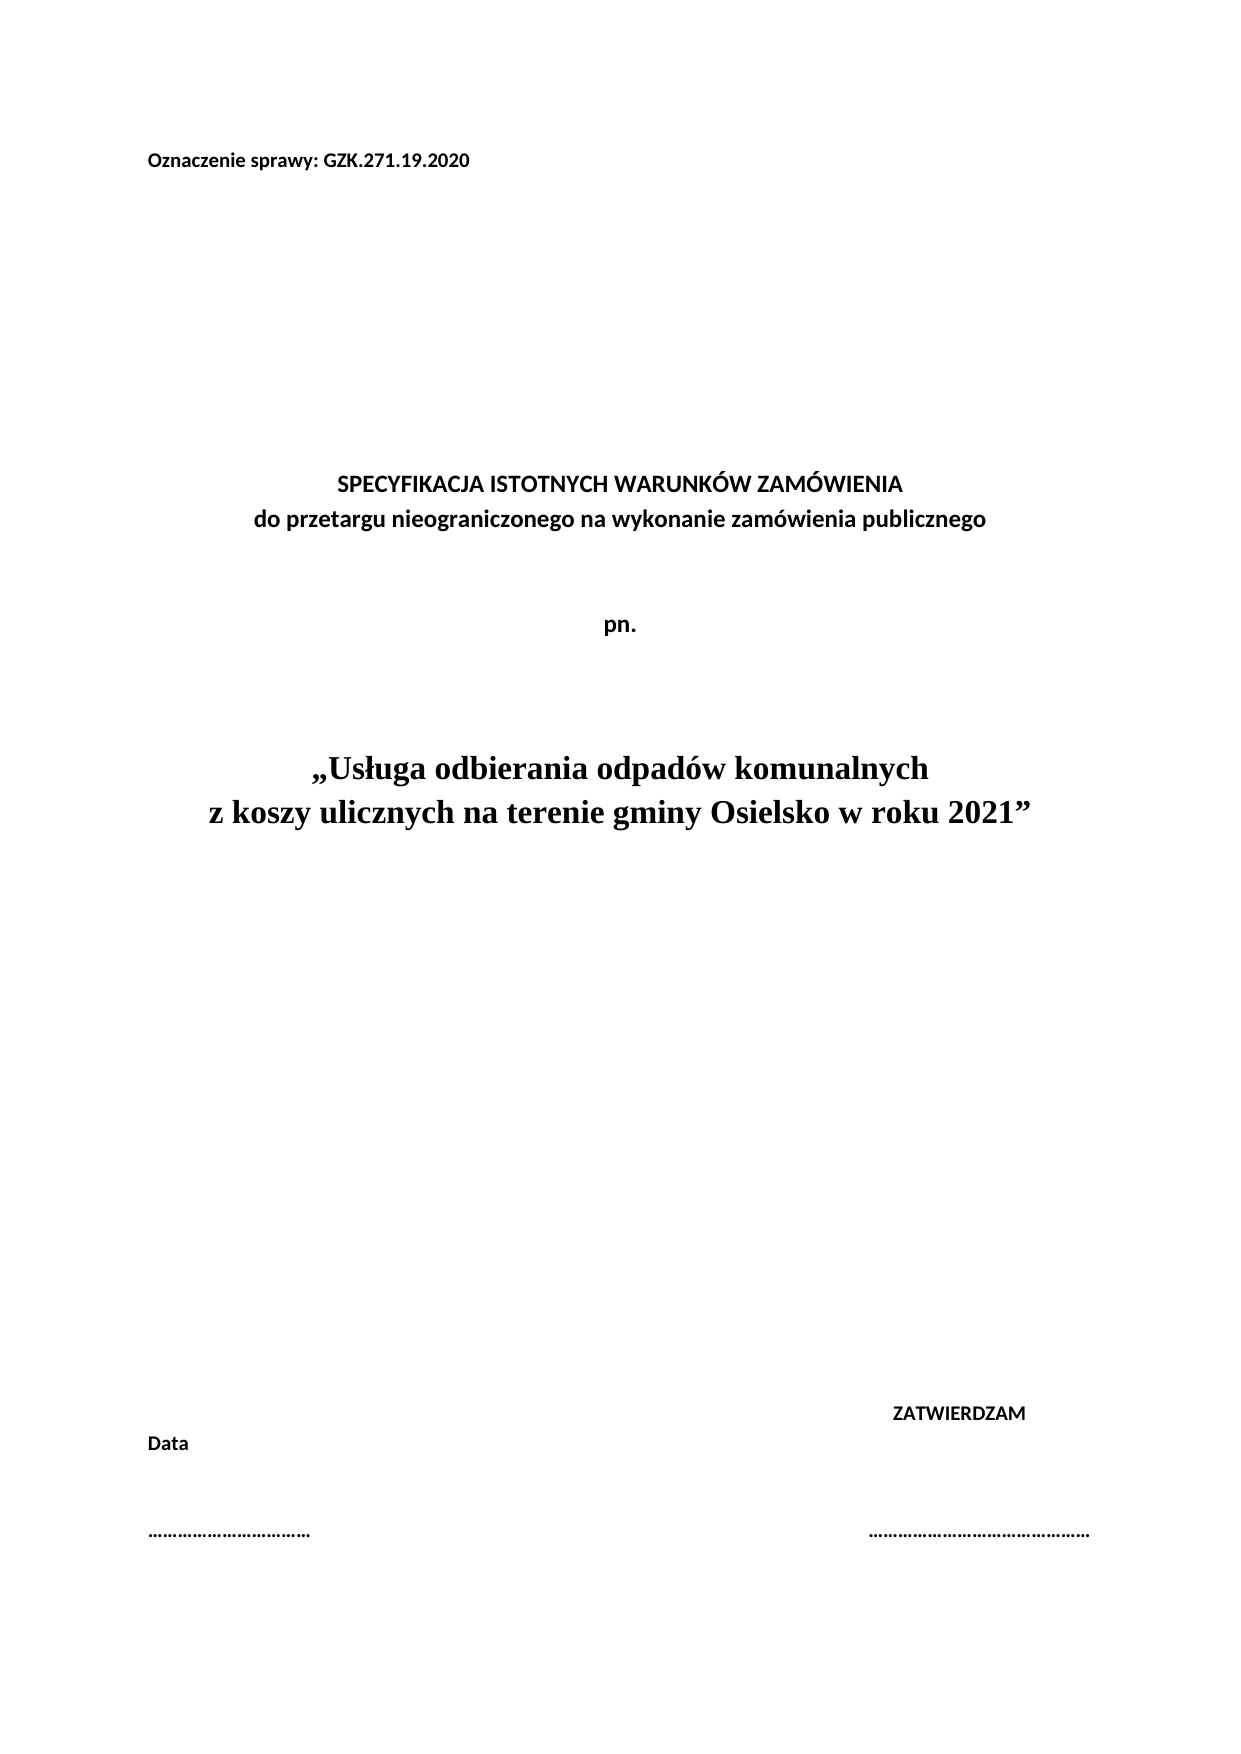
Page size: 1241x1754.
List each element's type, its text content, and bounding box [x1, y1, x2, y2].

text Oznaczenie sprawy: GZK.271.19.2020 [148, 148, 1093, 173]
text ZATWIERDZAM [148, 1401, 1093, 1426]
list „Usługa odbierania odpadów komunalnych [148, 748, 1093, 787]
text do przetargu nieograniczonego na wykonanie zamówienia publicznego [148, 503, 1093, 534]
text pn. [148, 608, 1093, 639]
list z koszy ulicznych na terenie gminy Osielsko w roku 2021” [148, 793, 1093, 831]
text SPECYFIKACJA ISTOTNYCH WARUNKÓW ZAMÓWIENIA [148, 468, 1093, 499]
text Data [148, 1430, 1093, 1455]
text …………………………… ……………………………………… [148, 1517, 1093, 1543]
